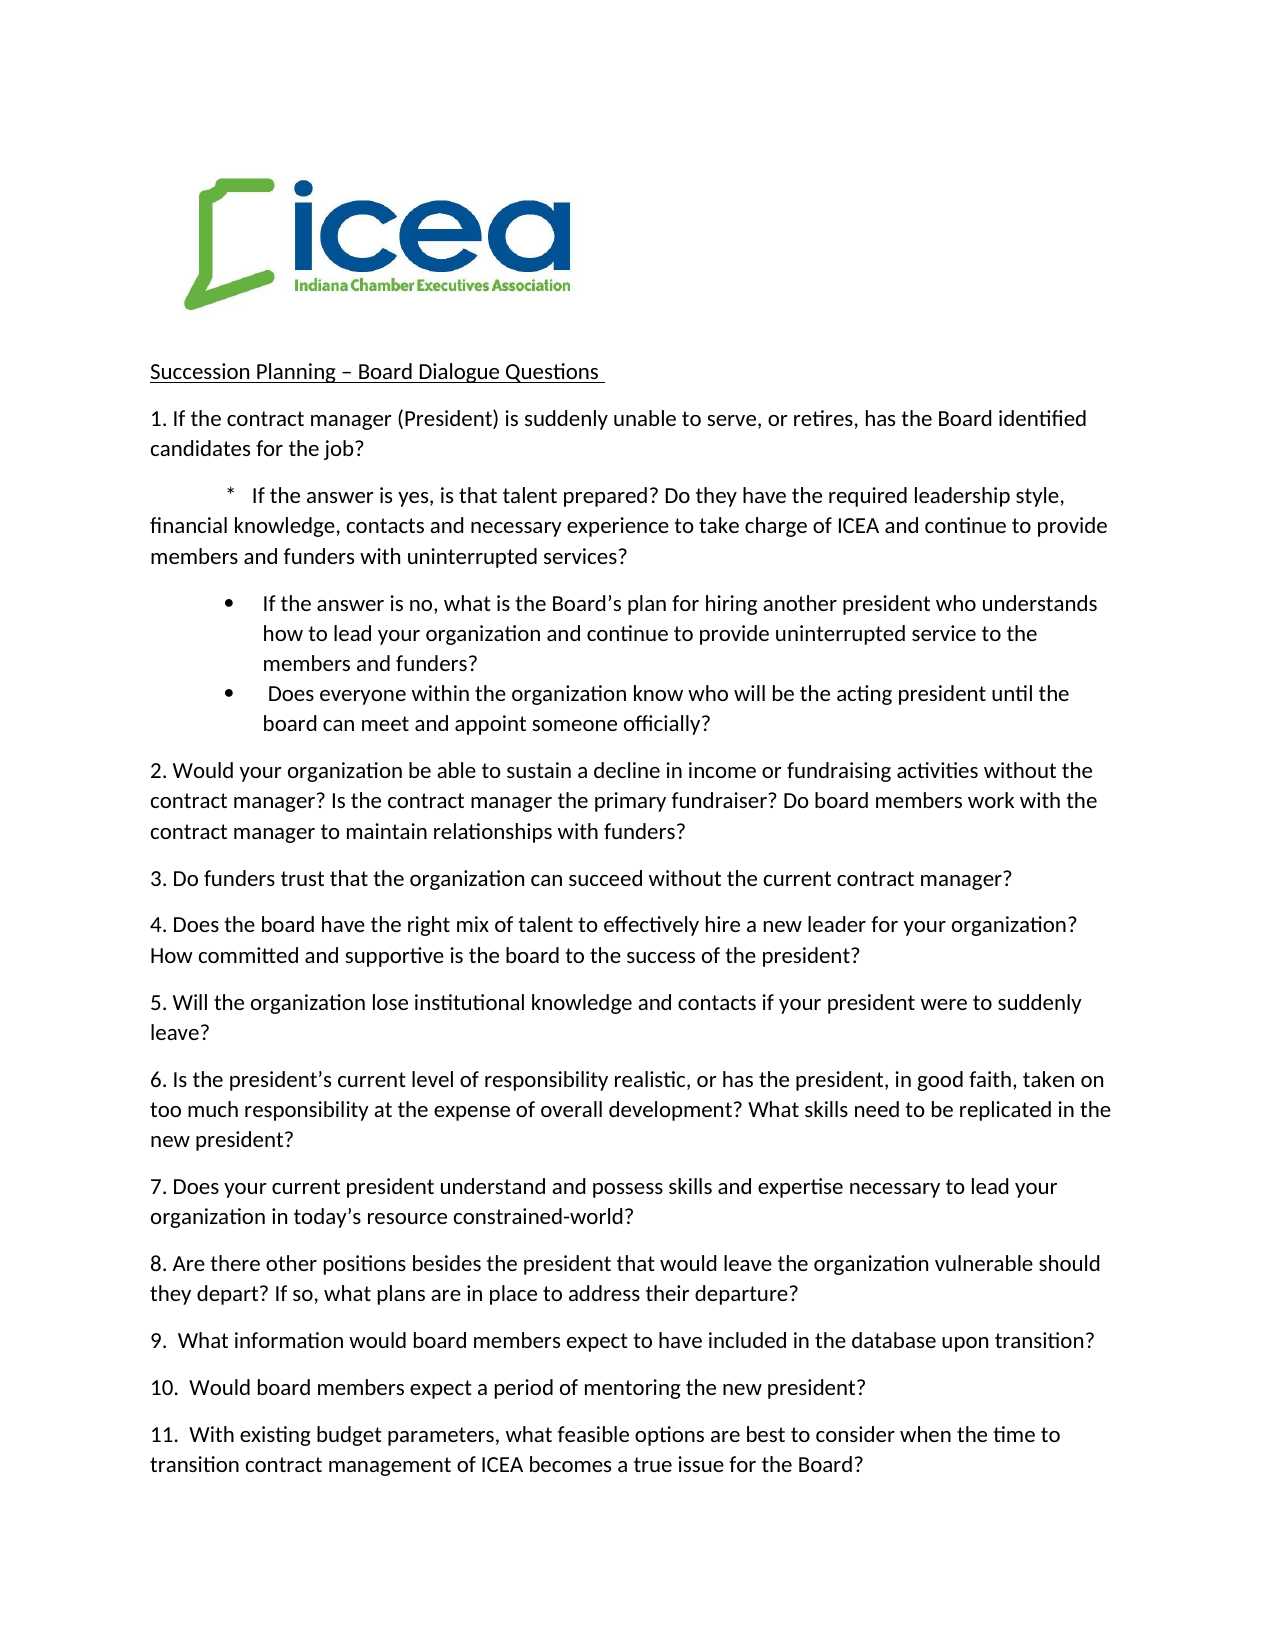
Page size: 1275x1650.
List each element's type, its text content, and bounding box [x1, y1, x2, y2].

text 11. With existing budget parameters, what feasible options are best to consider when the time to transition contract management of ICEA becomes a true issue for the Board? [150, 1420, 1125, 1478]
text 7. Does your current president understand and possess skills and expertise necessary to lead your organization in today’s resource constrained-world? [150, 1172, 1125, 1230]
text 6. Is the president’s current level of responsibility realistic, or has the president, in good faith, taken on too much responsibility at the expense of overall development? What skills need to be replicated in the new president? [150, 1065, 1125, 1153]
list If the answer is no, what is the Board’s plan for hiring another president who understands how to lead your organization and continue to provide uninterrupted service to the members and funders? [225, 589, 1125, 677]
picture [150, 150, 604, 339]
text Succession Planning – Board Dialogue Questions [150, 357, 1125, 386]
text * If the answer is yes, is that talent prepared? Do they have the required leadership style, financial knowledge, contacts and necessary experience to take charge of ICEA and continue to provide members and funders with uninterrupted services? [150, 481, 1125, 570]
text 2. Would your organization be able to sustain a decline in income or fundraising activities without the contract manager? Is the contract manager the primary fundraiser? Do board members work with the contract manager to maintain relationships with funders? [150, 756, 1125, 845]
text 1. If the contract manager (President) is suddenly unable to serve, or retires, has the Board identified candidates for the job? [150, 404, 1125, 463]
text 3. Do funders trust that the organization can succeed without the current contract manager? [150, 864, 1125, 892]
text 10. Would board members expect a period of mentoring the new president? [150, 1373, 1125, 1401]
text 4. Does the board have the right mix of talent to effectively hire a new leader for your organization? How committed and supportive is the board to the success of the president? [150, 911, 1125, 969]
text 5. Will the organization lose institutional knowledge and contacts if your president were to suddenly leave? [150, 988, 1125, 1046]
text 9. What information would board members expect to have included in the database upon transition? [150, 1326, 1125, 1354]
list Does everyone within the organization know who will be the acting president until the board can meet and appoint someone officially? [225, 679, 1125, 738]
text 8. Are there other positions besides the president that would leave the organization vulnerable should they depart? If so, what plans are in place to address their departure? [150, 1249, 1125, 1307]
